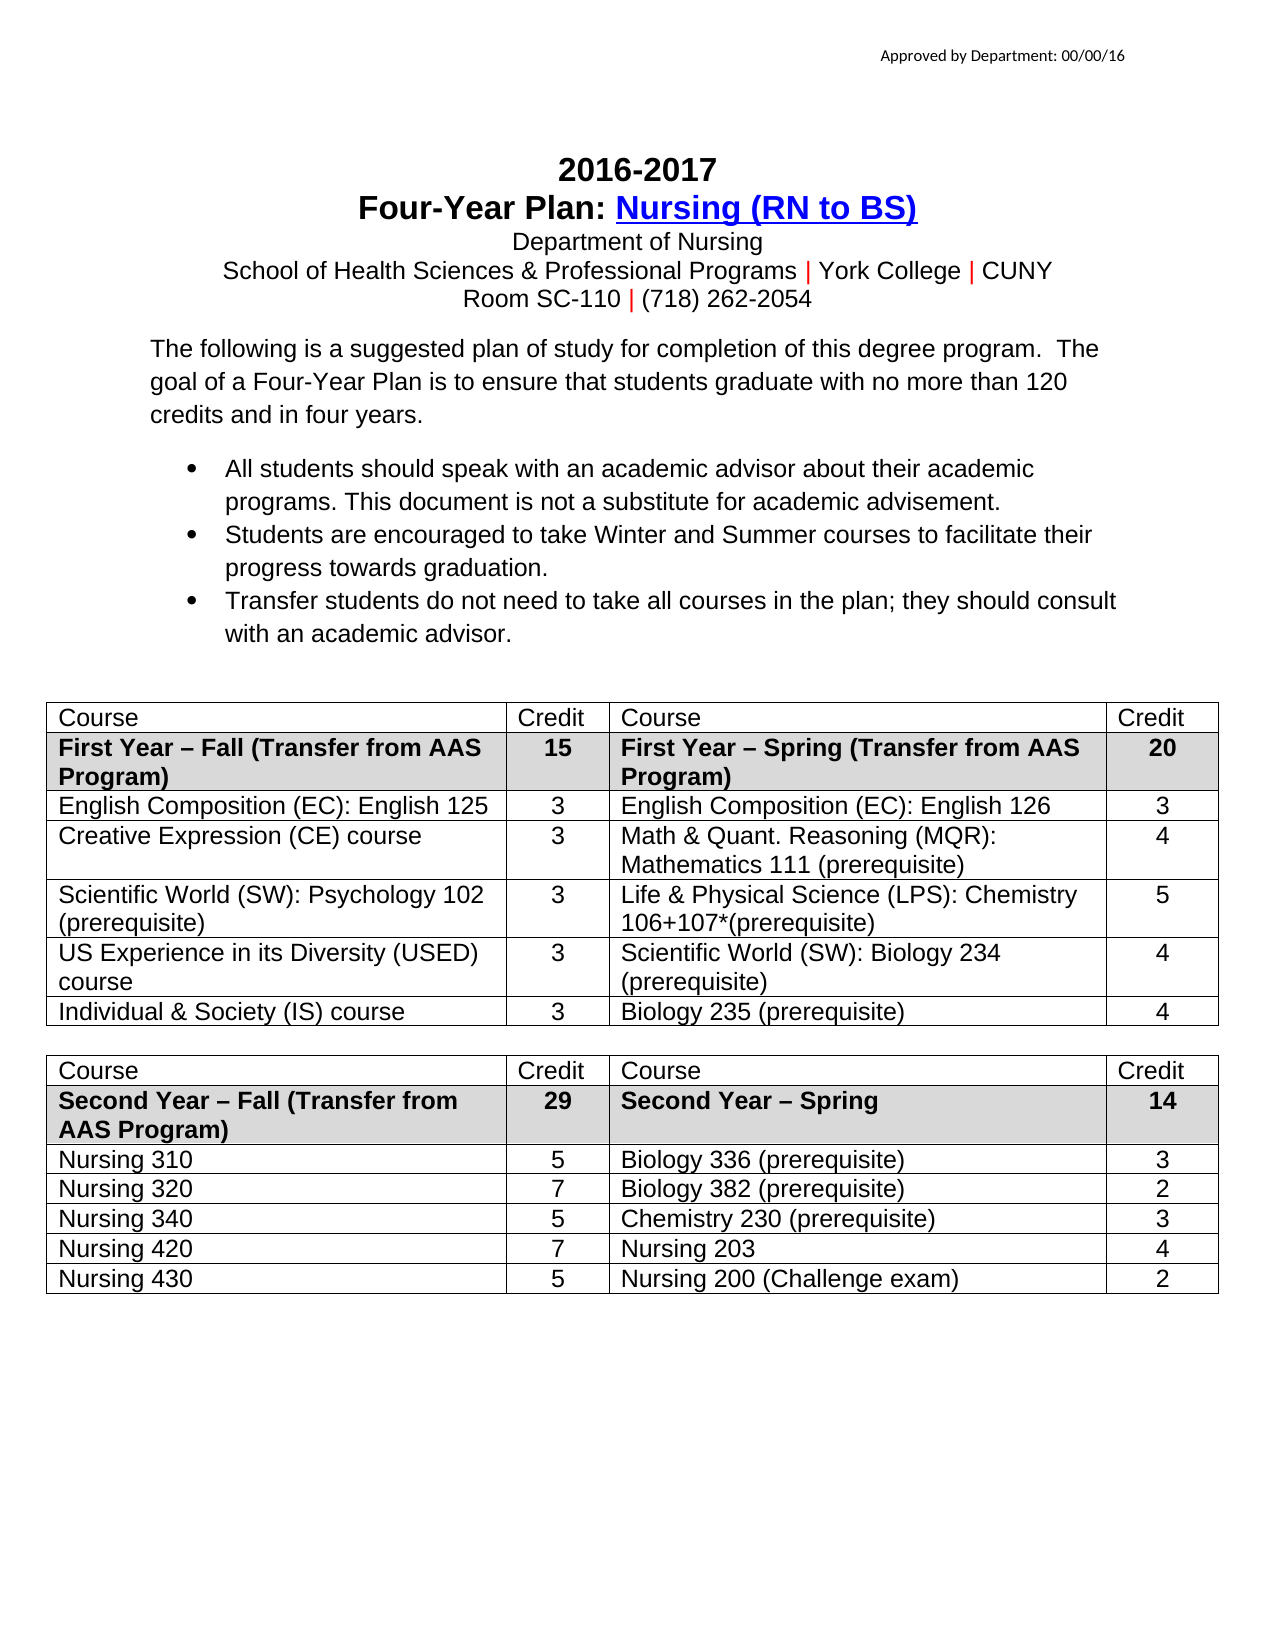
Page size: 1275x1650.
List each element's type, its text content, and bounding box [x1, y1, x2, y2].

table_cell Scientific World (SW): Biology 234 (prerequisite) [610, 938, 1106, 996]
table_cell 14 [1107, 1086, 1218, 1143]
table_cell 20 [1107, 733, 1218, 790]
table_cell 3 [507, 791, 609, 820]
table_cell Nursing 200 (Challenge exam) [610, 1264, 1106, 1292]
table_cell Nursing 320 [47, 1174, 506, 1203]
table_cell 3 [507, 821, 609, 878]
table_cell 7 [507, 1234, 609, 1263]
list All students should speak with an academic advisor about their academic programs. This document is not a substitute for academic advisement. [187, 454, 1125, 516]
table_cell US Experience in its Diversity (USED) course [47, 938, 506, 996]
table_cell 5 [507, 1264, 609, 1292]
table_cell Individual & Society (IS) course [47, 997, 506, 1025]
table_cell Chemistry 230 (prerequisite) [610, 1204, 1106, 1233]
table_cell 3 [1107, 1145, 1218, 1173]
table_cell 3 [507, 997, 609, 1025]
table_cell 3 [507, 938, 609, 996]
table_cell Life & Physical Science (LPS): Chemistry 106+107*(prerequisite) [610, 880, 1106, 937]
table_cell 5 [507, 1204, 609, 1233]
list Room SC-110 | (718) 262-2054 [150, 284, 1125, 313]
table_cell 3 [507, 880, 609, 937]
table_cell Nursing 203 [610, 1234, 1106, 1263]
table_cell 4 [1107, 938, 1218, 996]
table_cell Biology 382 (prerequisite) [610, 1174, 1106, 1203]
table_header Course [47, 1056, 506, 1085]
table_cell 7 [507, 1174, 609, 1203]
table_cell 3 [1107, 791, 1218, 820]
table_cell English Composition (EC): English 125 [47, 791, 506, 820]
table_cell Nursing 430 [47, 1264, 506, 1292]
table_cell Biology 336 (prerequisite) [610, 1145, 1106, 1173]
table_cell Creative Expression (CE) course [47, 821, 506, 878]
table_cell English Composition (EC): English 126 [610, 791, 1106, 820]
table_cell 5 [507, 1145, 609, 1173]
table_cell Math & Quant. Reasoning (MQR): Mathematics 111 (prerequisite) [610, 821, 1106, 878]
table_cell Second Year – Fall (Transfer from AAS Program) [47, 1086, 506, 1143]
list 2016-2017 [150, 150, 1125, 188]
table_cell First Year – Fall (Transfer from AAS Program) [47, 733, 506, 790]
table_cell 29 [507, 1086, 609, 1143]
table_cell 4 [1107, 821, 1218, 878]
list Students are encouraged to take Winter and Summer courses to facilitate their progress towards graduation. [187, 520, 1125, 582]
table_header Course [47, 703, 506, 732]
table_cell Nursing 340 [47, 1204, 506, 1233]
text The following is a suggested plan of study for completion of this degree program. The goal of a Four-Year Plan is to ensure that students graduate with no more than 120 credits and in four years. [150, 334, 1125, 429]
list School of Health Sciences & Professional Programs | York College | CUNY [150, 256, 1125, 284]
table_header Credit [507, 1056, 609, 1085]
table_header Credit [1107, 1056, 1218, 1085]
list Four-Year Plan: Nursing (RN to BS) [150, 188, 1125, 227]
table_cell Biology 235 (prerequisite) [610, 997, 1106, 1025]
table_cell Scientific World (SW): Psychology 102 (prerequisite) [47, 880, 506, 937]
table_cell 5 [1107, 880, 1218, 937]
table_cell 4 [1107, 1234, 1218, 1263]
table_cell 15 [507, 733, 609, 790]
list Department of Nursing [150, 227, 1125, 256]
table_cell 4 [1107, 997, 1218, 1025]
table_cell First Year – Spring (Transfer from AAS Program) [610, 733, 1106, 790]
table_cell Nursing 420 [47, 1234, 506, 1263]
table_cell 2 [1107, 1174, 1218, 1203]
list Transfer students do not need to take all courses in the plan; they should consult with an academic advisor. [187, 586, 1125, 648]
table_header Course [610, 703, 1106, 732]
table_cell Nursing 310 [47, 1145, 506, 1173]
table_cell 3 [1107, 1204, 1218, 1233]
table_header Credit [507, 703, 609, 732]
table_header Credit [1107, 703, 1218, 732]
table_cell 2 [1107, 1264, 1218, 1292]
table_header Course [610, 1056, 1106, 1085]
table_cell Second Year – Spring [610, 1086, 1106, 1143]
